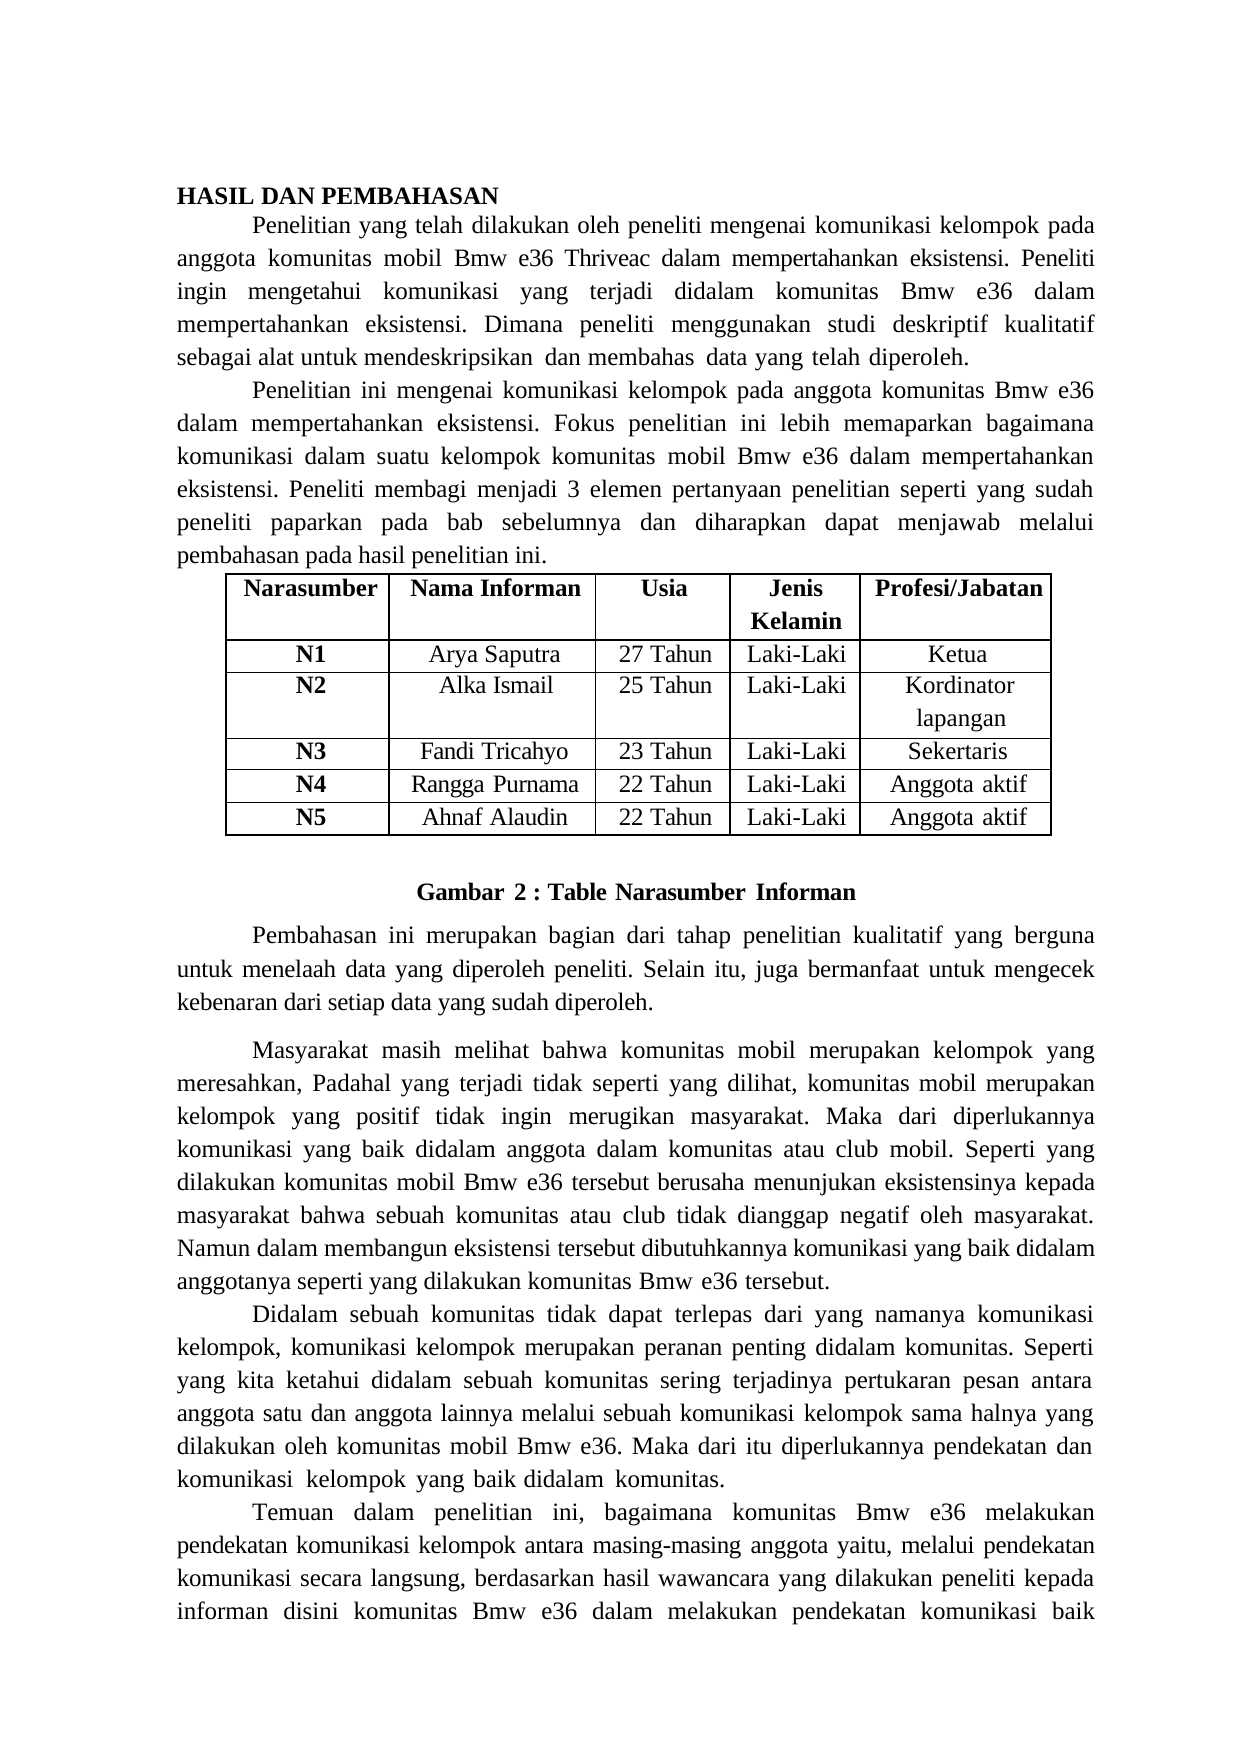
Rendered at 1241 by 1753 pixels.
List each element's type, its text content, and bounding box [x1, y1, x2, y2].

table_cell 22 Tahun [596, 803, 729, 834]
table_cell Sekertaris [861, 739, 1050, 769]
table_cell Laki-Laki [731, 770, 859, 802]
table_header Profesi/Jabatan [861, 575, 1050, 639]
table_header Usia [596, 575, 729, 639]
table_cell Fandi Tricahyo [390, 739, 595, 769]
table_cell Alka Ismail [390, 673, 595, 737]
subtitle Gambar 2 : Table Narasumber Informan [416, 877, 1107, 906]
text Penelitian yang telah dilakukan oleh peneliti mengenai komunikasi kelompok pada anggota komunitas mobil Bmw e36 Thriveac dalam mempertahankan eksistensi. Peneliti ingin mengetahui komunikasi yang terjadi didalam komunitas Bmw e36 dalam mempertahankan eksistensi. Dimana peneliti menggunakan studi deskriptif kualitatif sebagai alat untuk mendeskripsikan dan membahas data yang telah diperoleh. [177, 210, 1095, 371]
table_cell Ahnaf Alaudin [390, 803, 595, 834]
table_cell N5 [227, 803, 388, 834]
table_cell 27 Tahun [596, 641, 729, 672]
table_cell N3 [227, 739, 388, 769]
table_header Jenis Kelamin [731, 575, 859, 639]
table_cell Laki-Laki [731, 803, 859, 834]
table_cell Laki-Laki [731, 673, 859, 737]
table_cell 22 Tahun [596, 770, 729, 802]
text Didalam sebuah komunitas tidak dapat terlepas dari yang namanya komunikasi kelompok, komunikasi kelompok merupakan peranan penting didalam komunitas. Seperti yang kita ketahui didalam sebuah komunitas sering terjadinya pertukaran pesan antara anggota satu dan anggota lainnya melalui sebuah komunikasi kelompok sama halnya yang dilakukan oleh komunitas mobil Bmw e36. Maka dari itu diperlukannya pendekatan dan komunikasi kelompok yang baik didalam komunitas. [177, 1299, 1094, 1493]
table_cell 25 Tahun [596, 673, 729, 737]
table_cell Laki-Laki [731, 739, 859, 769]
table_header Narasumber [227, 575, 388, 639]
table_header Nama Informan [390, 575, 595, 639]
table_cell N4 [227, 770, 388, 802]
table_cell Anggota aktif [861, 803, 1050, 834]
text Penelitian ini mengenai komunikasi kelompok pada anggota komunitas Bmw e36 dalam mempertahankan eksistensi. Fokus penelitian ini lebih memaparkan bagaimana komunikasi dalam suatu kelompok komunitas mobil Bmw e36 dalam mempertahankan eksistensi. Peneliti membagi menjadi 3 elemen pertanyaan penelitian seperti yang sudah peneliti paparkan pada bab sebelumnya dan diharapkan dapat menjawab melalui pembahasan pada hasil penelitian ini. [177, 375, 1094, 569]
table_cell Anggota aktif [861, 770, 1050, 802]
table_cell Arya Saputra [390, 641, 595, 672]
subtitle HASIL DAN PEMBAHASAN [177, 182, 1107, 210]
text Masyarakat masih melihat bahwa komunitas mobil merupakan kelompok yang meresahkan, Padahal yang terjadi tidak seperti yang dilihat, komunitas mobil merupakan kelompok yang positif tidak ingin merugikan masyarakat. Maka dari diperlukannya komunikasi yang baik didalam anggota dalam komunitas atau club mobil. Seperti yang dilakukan komunitas mobil Bmw e36 tersebut berusaha menunjukan eksistensinya kepada masyarakat bahwa sebuah komunitas atau club tidak dianggap negatif oleh masyarakat. Namun dalam membangun eksistensi tersebut dibutuhkannya komunikasi yang baik didalam anggotanya seperti yang dilakukan komunitas Bmw e36 tersebut. [177, 1035, 1095, 1295]
table_cell Kordinator lapangan [861, 673, 1050, 737]
table_cell Rangga Purnama [390, 770, 595, 802]
table_cell N1 [227, 641, 388, 672]
table_cell Ketua [861, 641, 1050, 672]
text Pembahasan ini merupakan bagian dari tahap penelitian kualitatif yang berguna untuk menelaah data yang diperoleh peneliti. Selain itu, juga bermanfaat untuk mengecek kebenaran dari setiap data yang sudah diperoleh. [177, 921, 1095, 1015]
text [177, 1497, 1095, 1625]
table_cell Laki-Laki [731, 641, 859, 672]
table_cell 23 Tahun [596, 739, 729, 769]
table_cell N2 [227, 673, 388, 737]
